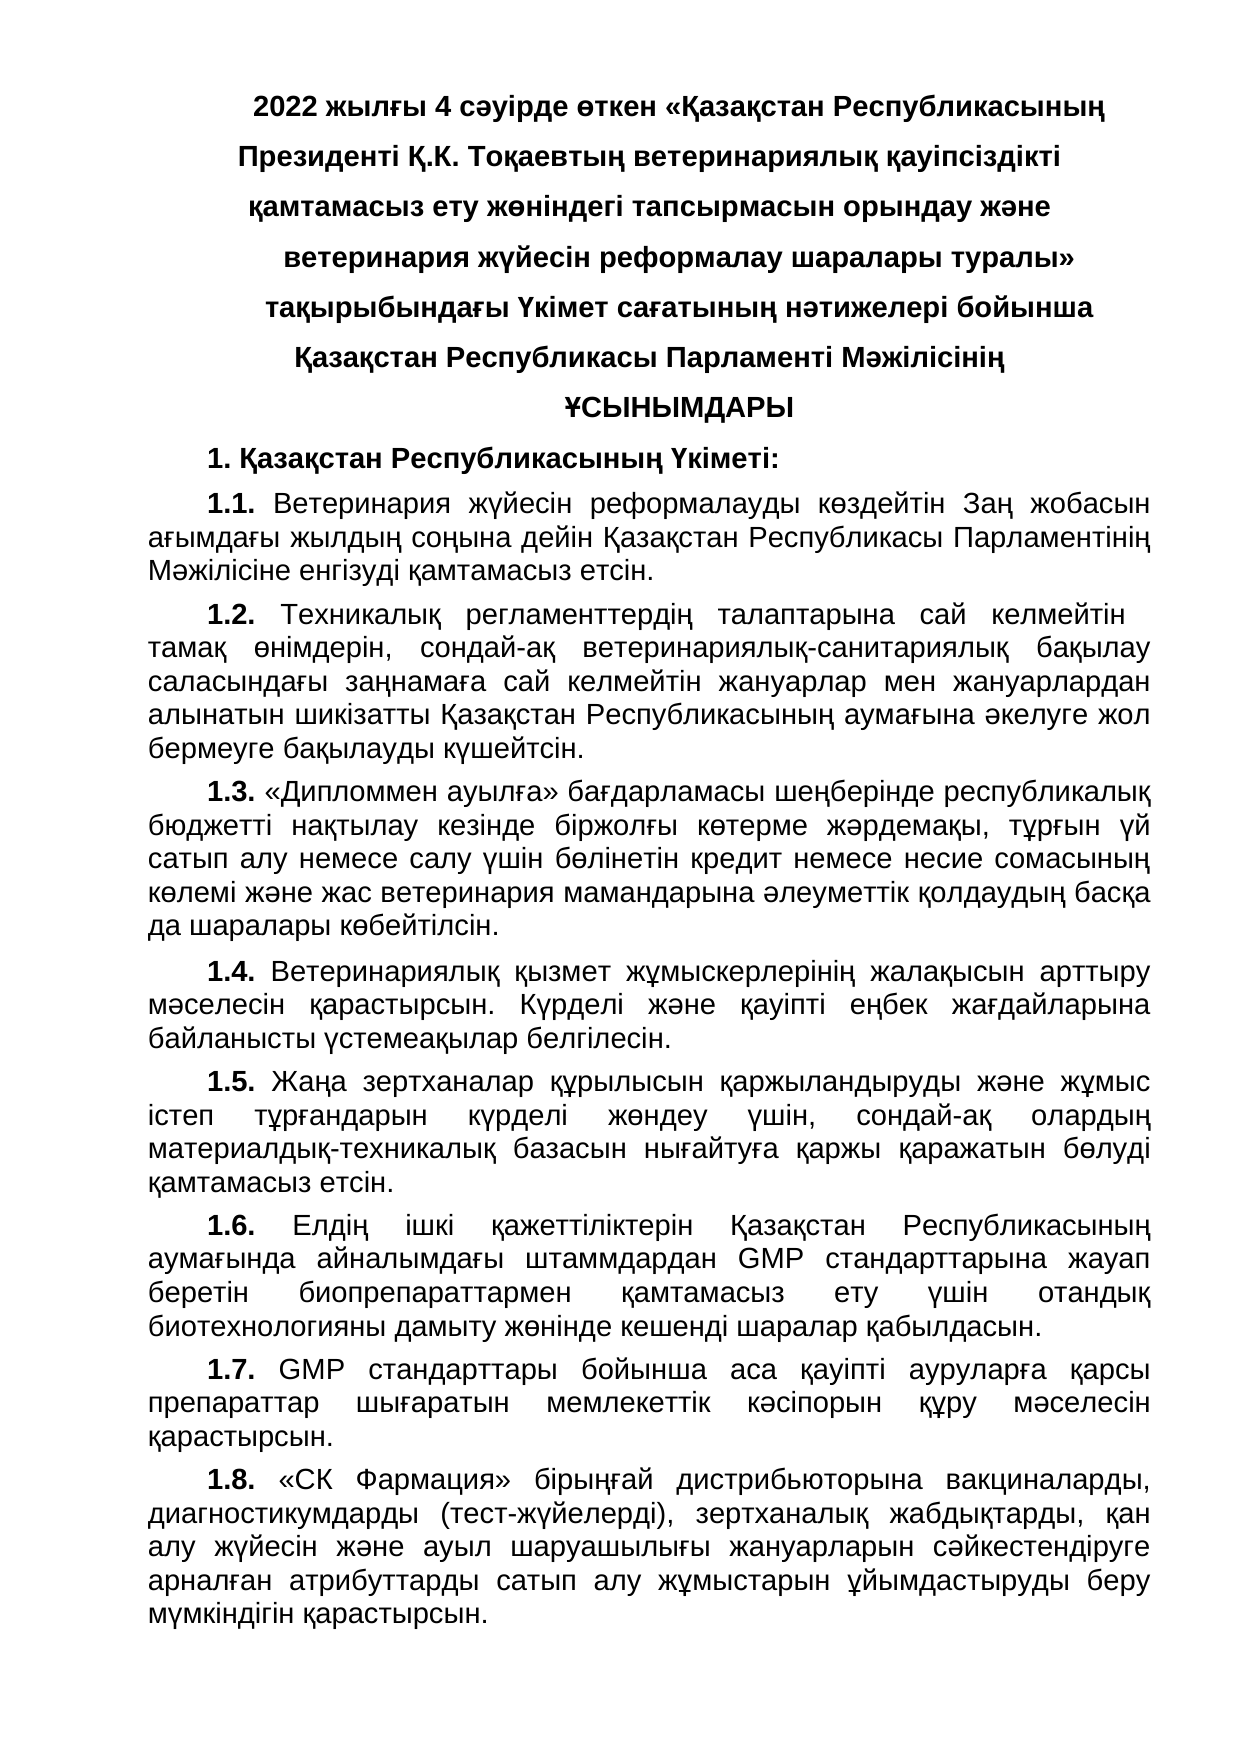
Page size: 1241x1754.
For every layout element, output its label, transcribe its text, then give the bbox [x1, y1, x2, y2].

text 2022 жылғы 4 сәуірде өткен «Қазақстан Республикасының Президенті Қ.К. Тоқаевтың ветеринариялық қауіпсіздікті қамтамасыз ету жөніндегі тапсырмасын орындау және [148, 89, 1152, 223]
text 1.6. Елдің ішкі қажеттіліктерін Қазақстан Республикасының аумағында айналымдағы штаммдардан GMP стандарттарына жауап беретін биопрепараттармен қамтамасыз ету үшін отандық биотехнологияны дамыту жөнінде кешенді шаралар қабылдасын. [148, 1208, 1152, 1342]
text 1. Қазақстан Республикасының Үкіметі: [148, 441, 1152, 474]
text 1.8. «СК Фармация» бірыңғай дистрибьюторына вакциналарды, диагностикумдарды (тест-жүйелерді), зертханалық жабдықтарды, қан алу жүйесін және ауыл шаруашылығы жануарларын сәйкестендіруге арналған атрибуттарды сатып алу жұмыстарын ұйымдастыруды беру мүмкіндігін қарастырсын. [148, 1462, 1152, 1630]
text ҰСЫНЫМДАРЫ [148, 391, 1152, 424]
text ветеринария жүйесін реформалау шаралары туралы» [148, 239, 1152, 273]
text 1.2. Техникалық регламенттердің талаптарына сай келмейтін тамақ өнімдерін, сондай-ақ ветеринариялық-санитариялық бақылау саласындағы заңнамаға сай келмейтін жануарлар мен жануарлардан алынатын шикізатты Қазақстан Республикасының аумағына әкелуге жол бермеуге бақылауды күшейтсін. [148, 597, 1152, 764]
text 1.5. Жаңа зертханалар құрылысын қаржыландыруды және жұмыс істеп тұрғандарын күрделі жөндеу үшін, сондай-ақ олардың материалдық-техникалық базасын нығайтуға қаржы қаражатын бөлуді қамтамасыз етсін. [148, 1064, 1152, 1198]
text 1.1. Ветеринария жүйесін реформалауды көздейтін Заң жобасын ағымдағы жылдың соңына дейін Қазақстан Республикасы Парламентінің Мәжілісіне енгізуді қамтамасыз етсін. [148, 486, 1152, 587]
text 1.4. Ветеринариялық қызмет жұмыскерлерінің жалақысын арттыру мәселесін қарастырсын. Күрделі және қауіпті еңбек жағдайларына байланысты үстемеақылар белгілесін. [148, 954, 1152, 1054]
text 1.3. «Дипломмен ауылға» бағдарламасы шеңберінде республикалық бюджетті нақтылау кезінде біржолғы көтерме жәрдемақы, тұрғын үй сатып алу немесе салу үшін бөлінетін кредит немесе несие сомасының көлемі және жас ветеринария мамандарына әлеуметтік қолдаудың басқа да шаралары көбейтілсін. [148, 774, 1152, 942]
text тақырыбындағы Үкімет сағатының нәтижелері бойынша Қазақстан Республикасы Парламенті Мәжілісінің [148, 290, 1152, 374]
text 1.7. GMP стандарттары бойынша аса қауіпті ауруларға қарсы препараттар шығаратын мемлекеттік кәсіпорын құру мәселесін қарастырсын. [148, 1352, 1152, 1452]
